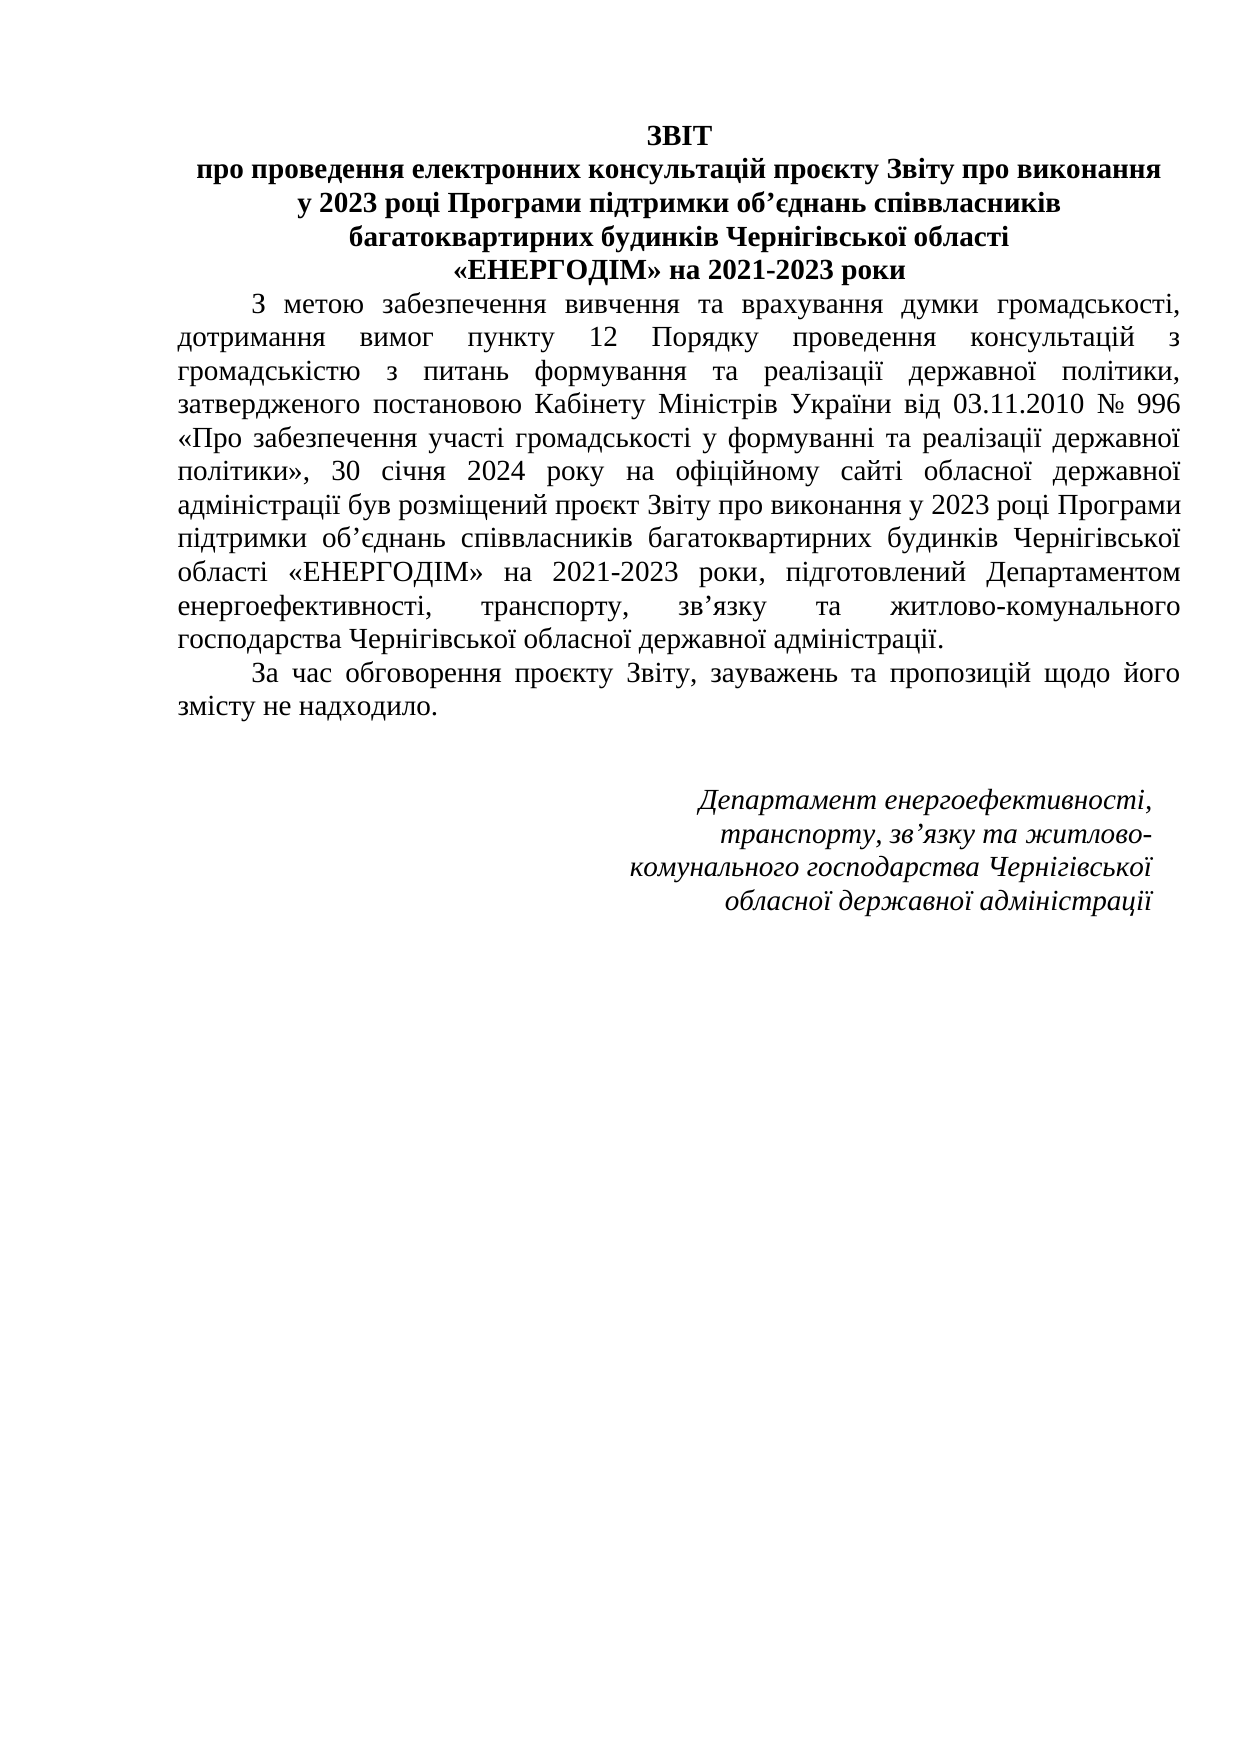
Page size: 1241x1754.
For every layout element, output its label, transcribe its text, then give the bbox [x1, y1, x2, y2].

subtitle ЗВІТ [177, 118, 1181, 152]
text З метою забезпечення вивчення та врахування думки громадськості, дотримання вимог пункту 12 Порядку проведення консультацій з громадськістю з питань формування та реалізації державної політики, затвердженого постановою Кабінету Міністрів України від 03.11.2010 № 996 «Про забезпечення участі громадськості у формуванні та реалізації державної політики», 30 січня 2024 року на офіційному сайті обласної державної адміністрації був розміщений проєкт Звіту про виконання у 2023 році Програми підтримки об’єднань співвласників багатоквартирних будинків Чернігівської області «ЕНЕРГОДІМ» на 2021-2023 роки, підготовлений Департаментом енергоефективності, транспорту, зв’язку та житлово-комунального господарства Чернігівської обласної державної адміністрації. [177, 286, 1181, 655]
text про проведення електронних консультацій проєкту Звіту про виконання у 2023 році Програми підтримки об’єднань співвласників багатоквартирних будинків Чернігівської області [177, 152, 1181, 252]
text За час обговорення проєкту Звіту, зауважень та пропозицій щодо його змісту не надходило. [177, 655, 1181, 722]
text «ЕНЕРГОДІМ» на 2021-2023 роки [177, 252, 1181, 286]
text Департамент енергоефективності, транспорту, зв’язку та житлово-комунального господарства Чернігівської обласної державної адміністрації [577, 782, 1155, 917]
